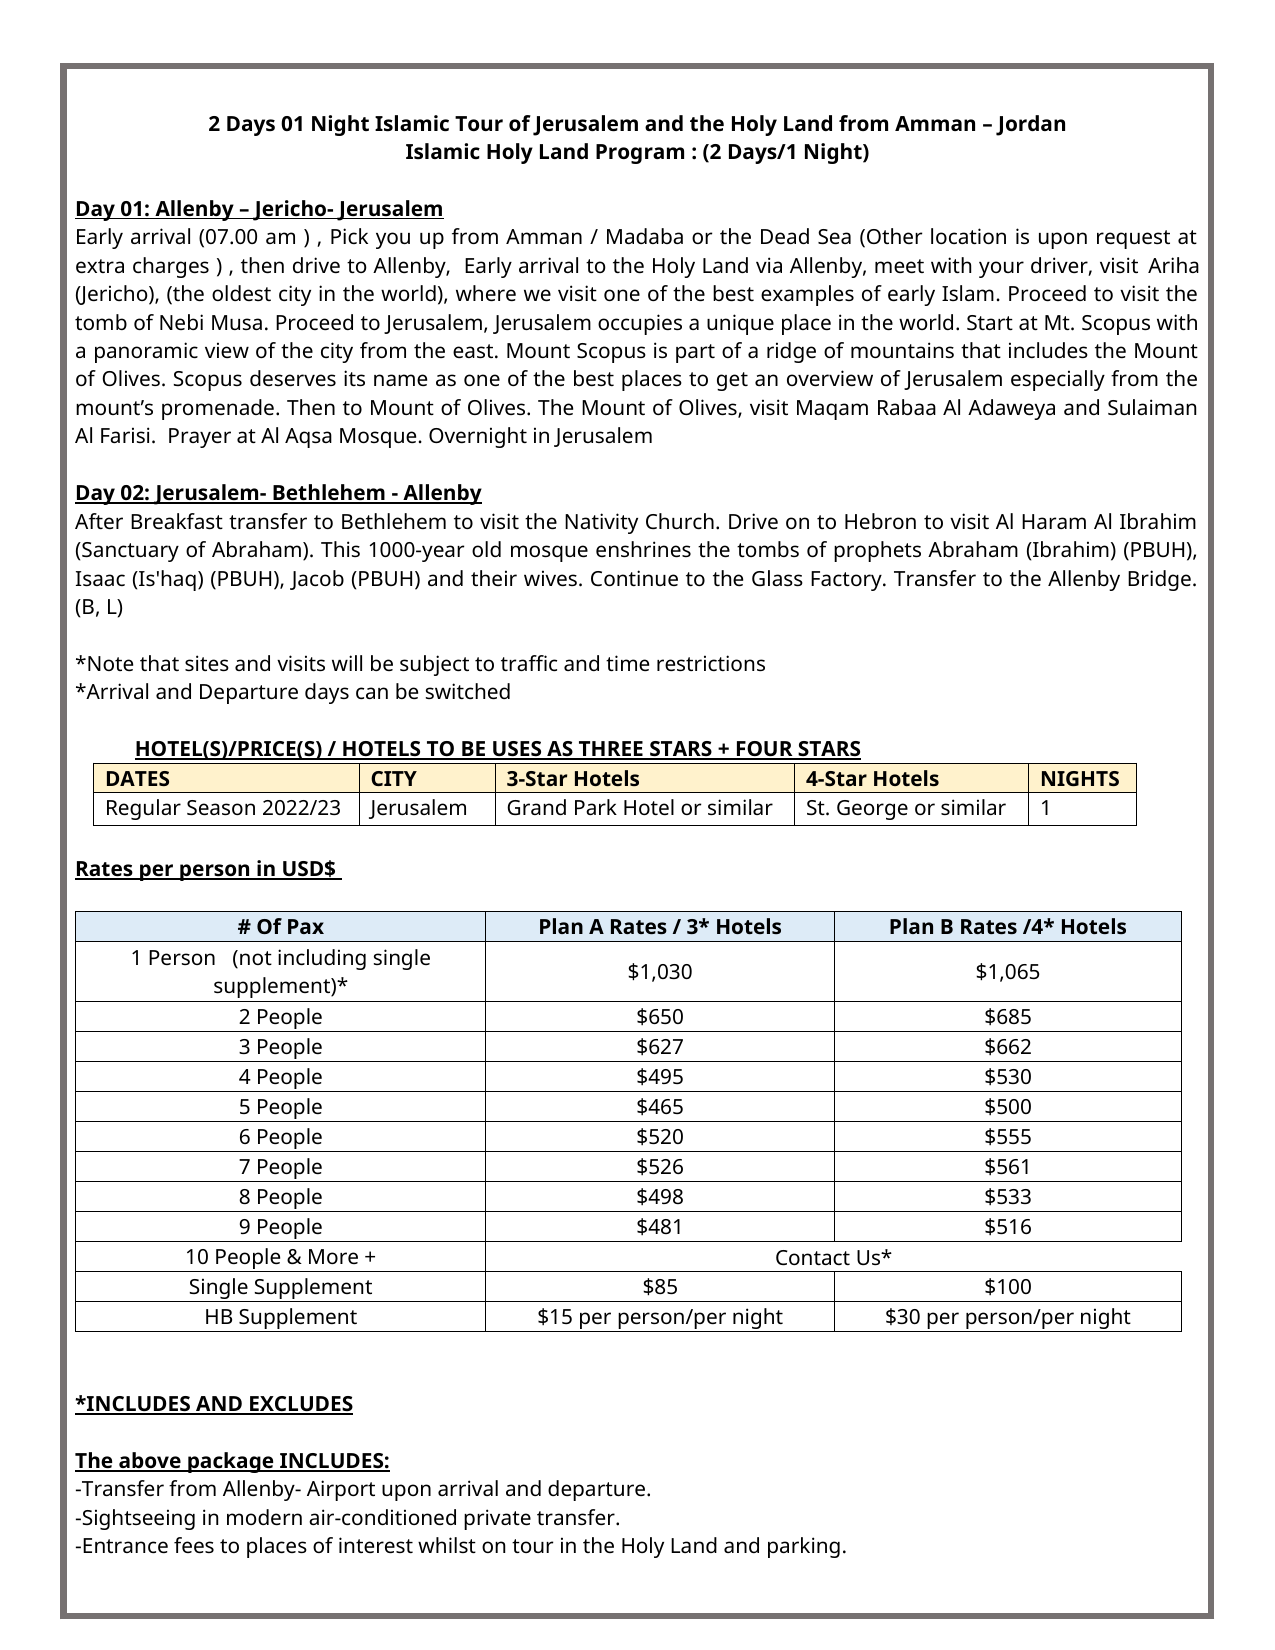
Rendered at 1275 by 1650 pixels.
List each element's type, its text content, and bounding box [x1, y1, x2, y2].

table_cell $561 [835, 1152, 1181, 1181]
text -Sightseeing in modern air-conditioned private transfer. [75, 1503, 1200, 1531]
table_cell 7 People [76, 1152, 485, 1181]
table_header 4-Star Hotels [795, 764, 1028, 792]
table_cell $481 [486, 1212, 834, 1241]
text *Note that sites and visits will be subject to traffic and time restrictions [75, 649, 1200, 677]
table_cell 1 Person (not including single supplement)* [76, 942, 485, 1001]
table_cell $465 [486, 1092, 834, 1121]
table_cell $1,030 [486, 942, 834, 1001]
table_header CITY [360, 764, 495, 792]
text HOTEL(S)/PRICE(S) / HOTELS TO BE USES AS THREE STARS + FOUR STARS [75, 734, 1200, 763]
table_header NIGHTS [1029, 764, 1136, 792]
table_cell $100 [835, 1272, 1181, 1301]
table_cell $627 [486, 1032, 834, 1061]
table_cell 1 [1029, 793, 1136, 825]
table_cell $650 [486, 1002, 834, 1031]
table_header Plan B Rates /4* Hotels [835, 912, 1181, 941]
table_cell 3 People [76, 1032, 485, 1061]
table_cell $662 [835, 1032, 1181, 1061]
table_cell 5 People [76, 1092, 485, 1121]
text -Entrance fees to places of interest whilst on tour in the Holy Land and parking. [75, 1531, 1200, 1560]
table_cell $516 [835, 1212, 1181, 1241]
text The above package INCLUDES: [75, 1446, 1200, 1474]
table_cell $85 [486, 1272, 834, 1301]
table_cell 8 People [76, 1182, 485, 1211]
table_cell St. George or similar [795, 793, 1028, 825]
text 2 Days 01 Night Islamic Tour of Jerusalem and the Holy Land from Amman – Jordan [75, 109, 1200, 137]
text -Transfer from Allenby- Airport upon arrival and departure. [75, 1474, 1200, 1503]
table_cell $15 per person/per night [486, 1302, 834, 1331]
table_cell $530 [835, 1062, 1181, 1091]
table_cell Single Supplement [76, 1272, 485, 1301]
table_cell $1,065 [835, 942, 1181, 1001]
table_cell 10 People & More + [76, 1242, 485, 1271]
table_cell $526 [486, 1152, 834, 1181]
text *Arrival and Departure days can be switched [75, 677, 1200, 706]
table_cell $495 [486, 1062, 834, 1091]
table_cell 4 People [76, 1062, 485, 1091]
table_cell HB Supplement [76, 1302, 485, 1331]
text Islamic Holy Land Program : (2 Days/1 Night) [75, 137, 1200, 166]
table_cell $498 [486, 1182, 834, 1211]
table_header # Of Pax [76, 912, 485, 941]
table_cell Contact Us* [486, 1242, 1181, 1271]
table_header 3-Star Hotels [496, 764, 794, 792]
text Early arrival (07.00 am ) , Pick you up from Amman / Madaba or the Dead Sea (Other location is upon request at extra charges ) , then drive to Allenby, Early arrival to the Holy Land via Allenby, meet with your driver, visit Ariha (Jericho), (the oldest city in the world), where we visit one of the best examples of early Islam. Proceed to visit the tomb of Nebi Musa. Proceed to Jerusalem, Jerusalem occupies a unique place in the world. Start at Mt. Scopus with a panoramic view of the city from the east. Mount Scopus is part of a ridge of mountains that includes the Mount of Olives. Scopus deserves its name as one of the best places to get an overview of Jerusalem especially from the mount’s promenade. Then to Mount of Olives. The Mount of Olives, visit Maqam Rabaa Al Adaweya and Sulaiman Al Farisi. Prayer at Al Aqsa Mosque. Overnight in Jerusalem [75, 222, 1200, 450]
table_cell Regular Season 2022/23 [94, 793, 359, 825]
table_cell $520 [486, 1122, 834, 1151]
table_cell $533 [835, 1182, 1181, 1211]
table_cell $30 per person/per night [835, 1302, 1181, 1331]
text Rates per person in USD$ [75, 854, 1200, 883]
table_cell $685 [835, 1002, 1181, 1031]
text Day 02: Jerusalem- Bethlehem - Allenby [75, 478, 1200, 507]
table_cell 6 People [76, 1122, 485, 1151]
table_header Plan A Rates / 3* Hotels [486, 912, 834, 941]
text After Breakfast transfer to Bethlehem to visit the Nativity Church. Drive on to Hebron to visit Al Haram Al Ibrahim (Sanctuary of Abraham). This 1000-year old mosque enshrines the tombs of prophets Abraham (Ibrahim) (PBUH), Isaac (Is'haq) (PBUH), Jacob (PBUH) and their wives. Continue to the Glass Factory. Transfer to the Allenby Bridge. (B, L) [75, 507, 1200, 621]
table_cell Jerusalem [360, 793, 495, 825]
text *INCLUDES AND EXCLUDES [75, 1389, 1200, 1417]
table_cell 2 People [76, 1002, 485, 1031]
table_cell $500 [835, 1092, 1181, 1121]
table_cell Grand Park Hotel or similar [496, 793, 794, 825]
table_header DATES [94, 764, 359, 792]
text Day 01: Allenby – Jericho- Jerusalem [75, 166, 1200, 222]
table_cell $555 [835, 1122, 1181, 1151]
table_cell 9 People [76, 1212, 485, 1241]
